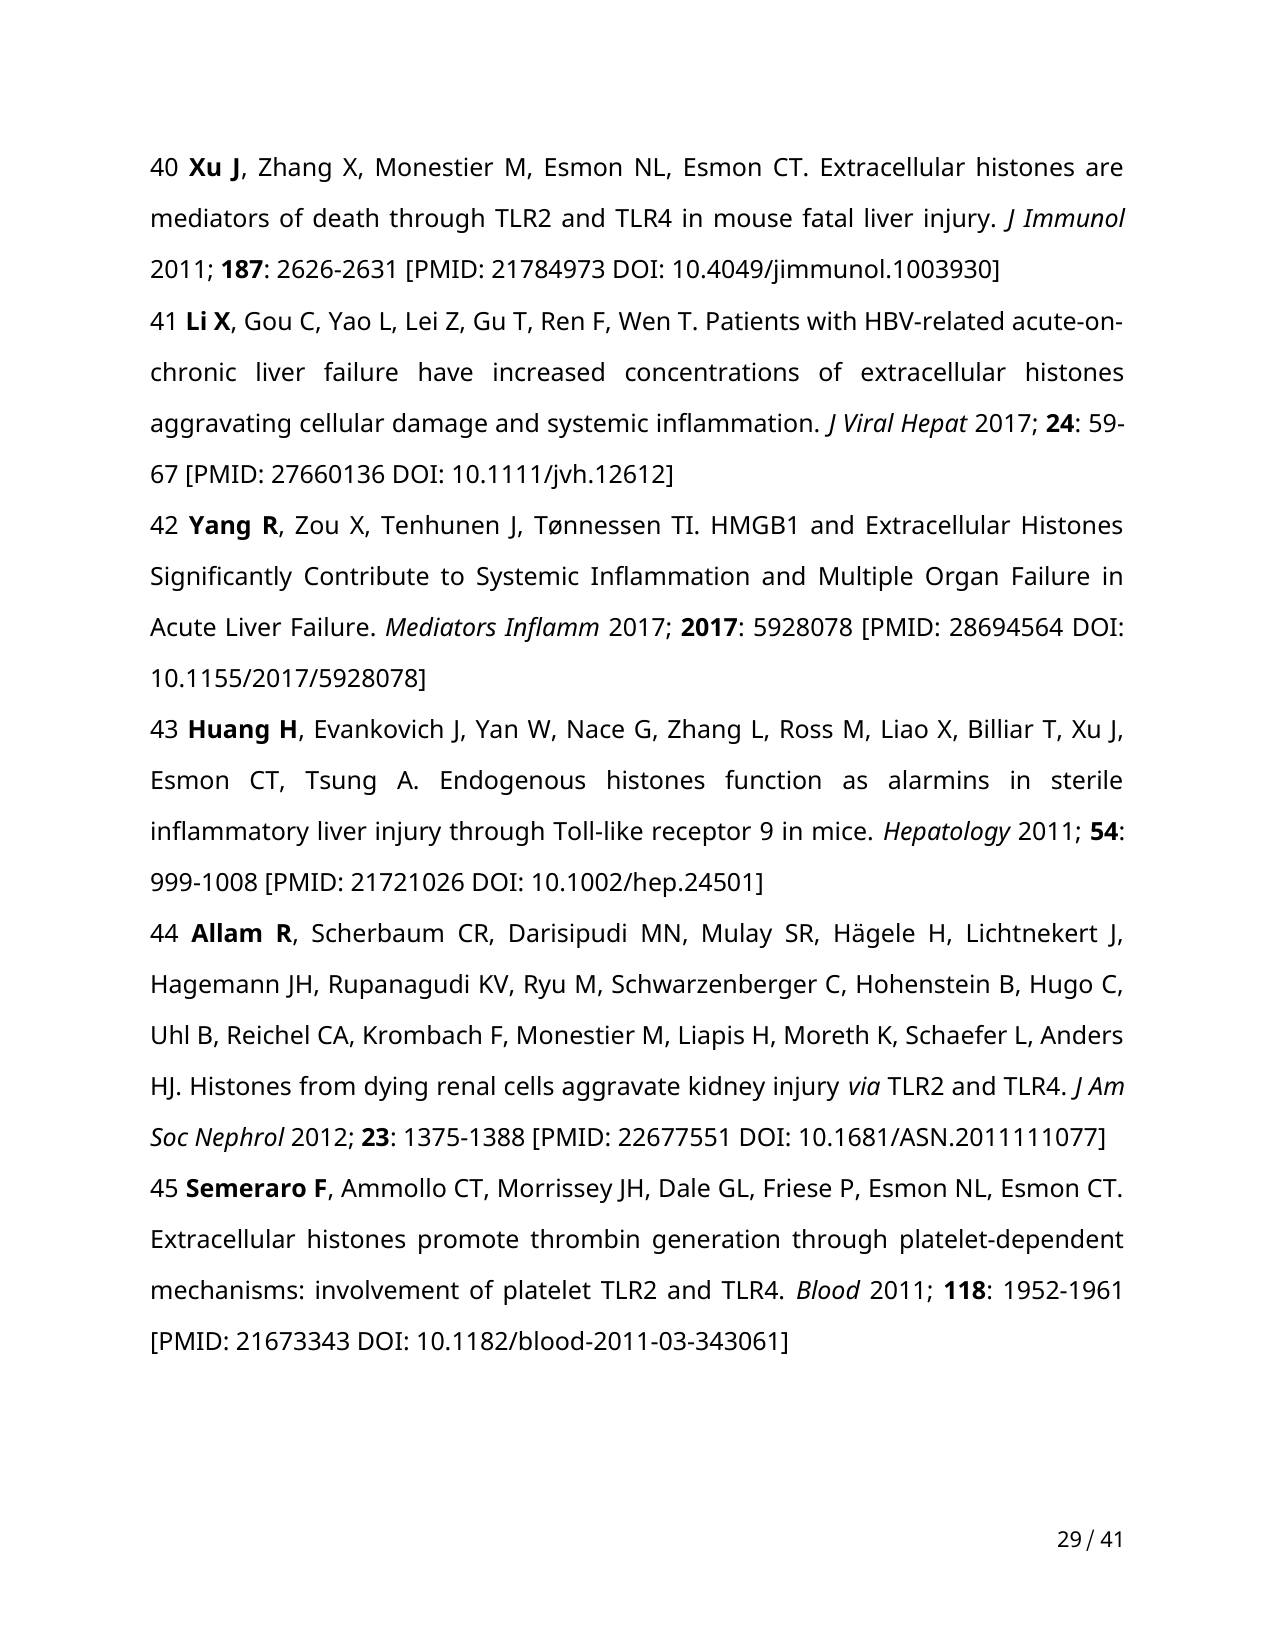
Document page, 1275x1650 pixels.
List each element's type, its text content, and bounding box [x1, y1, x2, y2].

text 43 Huang H, Evankovich J, Yan W, Nace G, Zhang L, Ross M, Liao X, Billiar T, Xu J, Esmon CT, Tsung A. Endogenous histones function as alarmins in sterile inflammatory liver injury through Toll-like receptor 9 in mice. Hepatology 2011; 54: 999-1008 [PMID: 21721026 DOI: 10.1002/hep.24501] [150, 711, 1125, 899]
text 41 Li X, Gou C, Yao L, Lei Z, Gu T, Ren F, Wen T. Patients with HBV-related acute-on-chronic liver failure have increased concentrations of extracellular histones aggravating cellular damage and systemic inflammation. J Viral Hepat 2017; 24: 59-67 [PMID: 27660136 DOI: 10.1111/jvh.12612] [150, 303, 1125, 490]
text 42 Yang R, Zou X, Tenhunen J, Tønnessen TI. HMGB1 and Extracellular Histones Significantly Contribute to Systemic Inflammation and Multiple Organ Failure in Acute Liver Failure. Mediators Inflamm 2017; 2017: 5928078 [PMID: 28694564 DOI: 10.1155/2017/5928078] [150, 507, 1125, 694]
text 40 Xu J, Zhang X, Monestier M, Esmon NL, Esmon CT. Extracellular histones are mediators of death through TLR2 and TLR4 in mouse fatal liver injury. J Immunol 2011; 187: 2626-2631 [PMID: 21784973 DOI: 10.4049/jimmunol.1003930] [150, 150, 1125, 286]
text 44 Allam R, Scherbaum CR, Darisipudi MN, Mulay SR, Hägele H, Lichtnekert J, Hagemann JH, Rupanagudi KV, Ryu M, Schwarzenberger C, Hohenstein B, Hugo C, Uhl B, Reichel CA, Krombach F, Monestier M, Liapis H, Moreth K, Schaefer L, Anders HJ. Histones from dying renal cells aggravate kidney injury via TLR2 and TLR4. J Am Soc Nephrol 2012; 23: 1375-1388 [PMID: 22677551 DOI: 10.1681/ASN.2011111077] [150, 916, 1125, 1154]
text 45 Semeraro F, Ammollo CT, Morrissey JH, Dale GL, Friese P, Esmon NL, Esmon CT. Extracellular histones promote thrombin generation through platelet-dependent mechanisms: involvement of platelet TLR2 and TLR4. Blood 2011; 118: 1952-1961 [PMID: 21673343 DOI: 10.1182/blood-2011-03-343061] [150, 1171, 1125, 1358]
